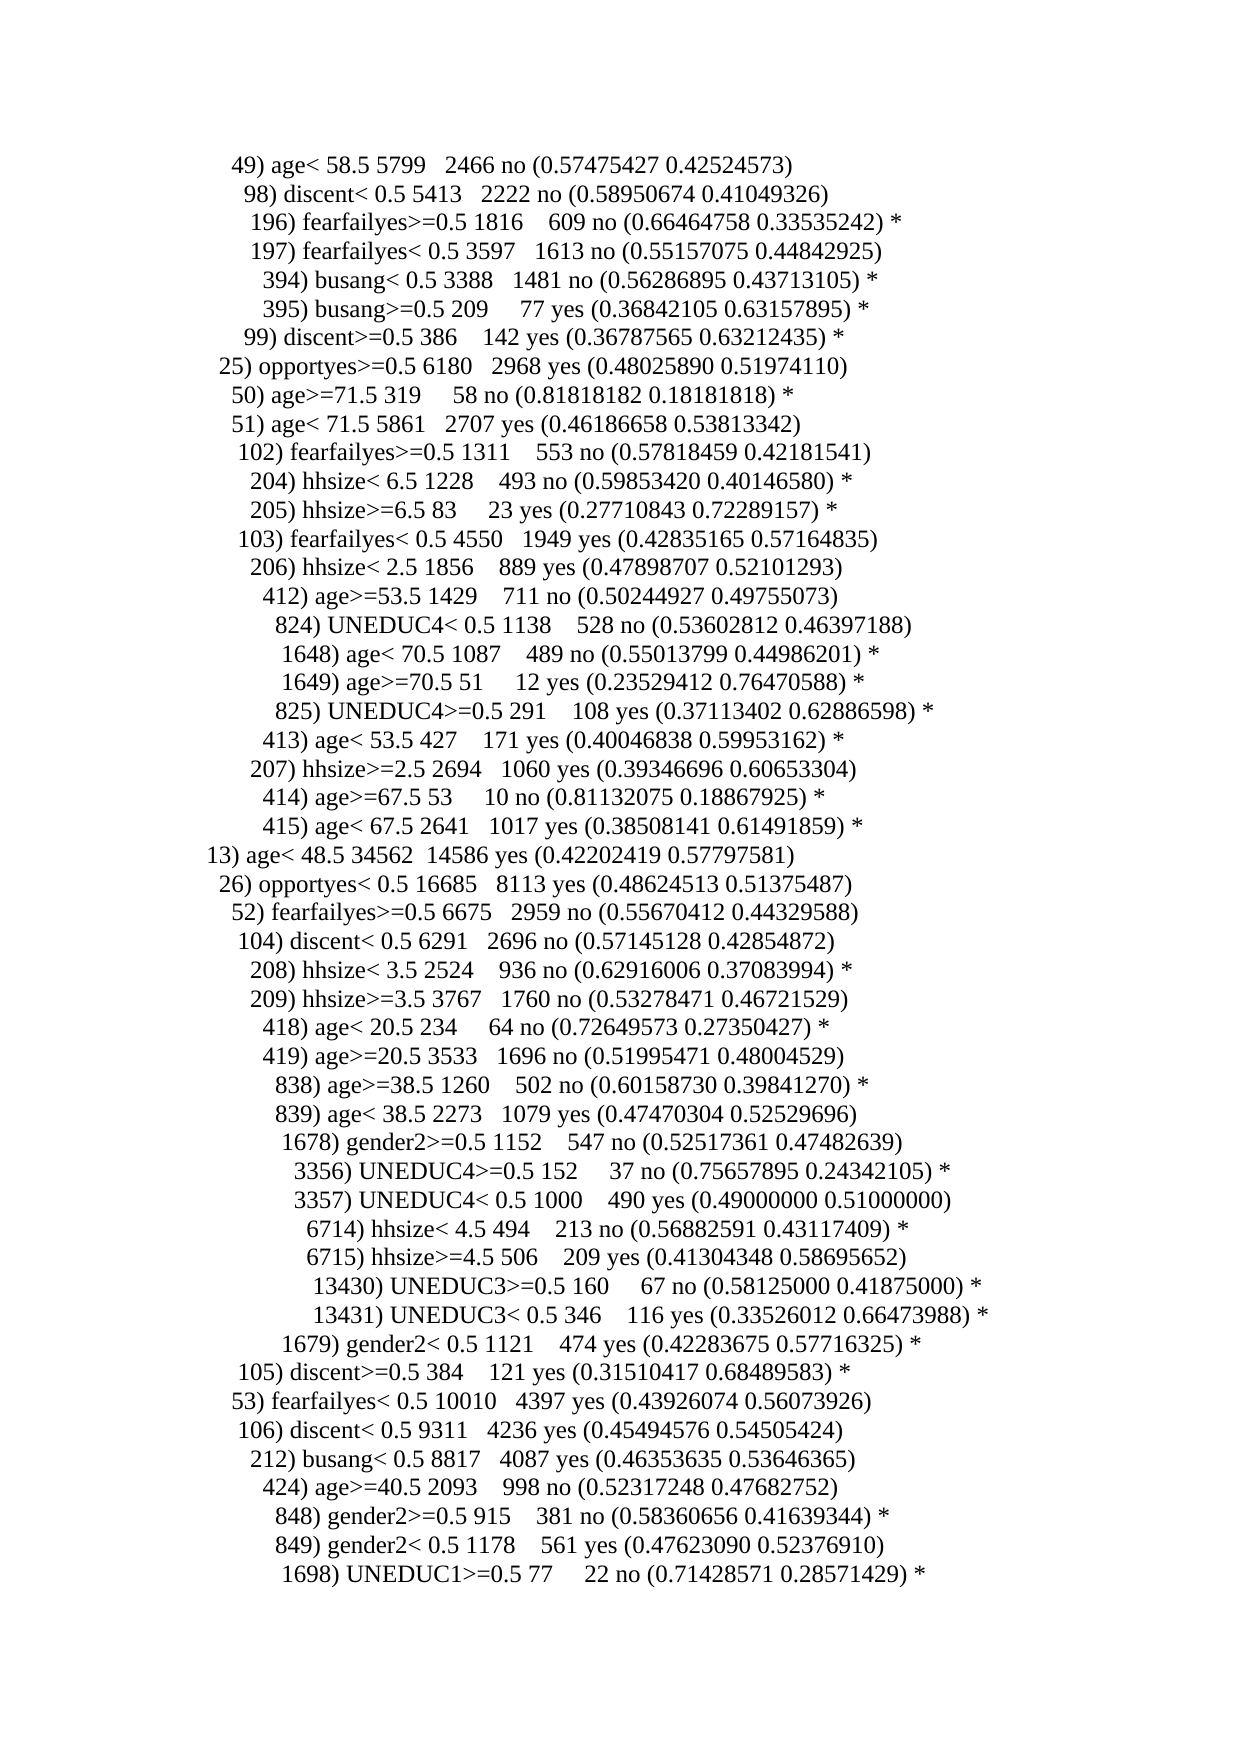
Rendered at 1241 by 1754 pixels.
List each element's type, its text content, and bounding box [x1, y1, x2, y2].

text 26) opportyes< 0.5 16685 8113 yes (0.48624513 0.51375487) [150, 869, 1090, 897]
text 196) fearfailyes>=0.5 1816 609 no (0.66464758 0.33535242) * [150, 207, 1090, 236]
text 51) age< 71.5 5861 2707 yes (0.46186658 0.53813342) [150, 409, 1090, 437]
text 204) hhsize< 6.5 1228 493 no (0.59853420 0.40146580) * [150, 466, 1090, 495]
text 825) UNEDUC4>=0.5 291 108 yes (0.37113402 0.62886598) * [150, 696, 1090, 725]
text 394) busang< 0.5 3388 1481 no (0.56286895 0.43713105) * [150, 265, 1090, 294]
text 206) hhsize< 2.5 1856 889 yes (0.47898707 0.52101293) [150, 552, 1090, 581]
text 1648) age< 70.5 1087 489 no (0.55013799 0.44986201) * [150, 639, 1090, 667]
text 848) gender2>=0.5 915 381 no (0.58360656 0.41639344) * [150, 1501, 1090, 1530]
text 13431) UNEDUC3< 0.5 346 116 yes (0.33526012 0.66473988) * [150, 1300, 1090, 1329]
text 50) age>=71.5 319 58 no (0.81818182 0.18181818) * [150, 380, 1090, 409]
text 212) busang< 0.5 8817 4087 yes (0.46353635 0.53646365) [150, 1444, 1090, 1472]
text 1678) gender2>=0.5 1152 547 no (0.52517361 0.47482639) [150, 1127, 1090, 1156]
text 207) hhsize>=2.5 2694 1060 yes (0.39346696 0.60653304) [150, 754, 1090, 782]
text 1649) age>=70.5 51 12 yes (0.23529412 0.76470588) * [150, 667, 1090, 696]
text 209) hhsize>=3.5 3767 1760 no (0.53278471 0.46721529) [150, 984, 1090, 1012]
text 13430) UNEDUC3>=0.5 160 67 no (0.58125000 0.41875000) * [150, 1271, 1090, 1300]
text 413) age< 53.5 427 171 yes (0.40046838 0.59953162) * [150, 725, 1090, 754]
text 418) age< 20.5 234 64 no (0.72649573 0.27350427) * [150, 1012, 1090, 1041]
text 197) fearfailyes< 0.5 3597 1613 no (0.55157075 0.44842925) [150, 236, 1090, 265]
text 3357) UNEDUC4< 0.5 1000 490 yes (0.49000000 0.51000000) [150, 1185, 1090, 1214]
text 6714) hhsize< 4.5 494 213 no (0.56882591 0.43117409) * [150, 1214, 1090, 1242]
text 99) discent>=0.5 386 142 yes (0.36787565 0.63212435) * [150, 322, 1090, 351]
text 424) age>=40.5 2093 998 no (0.52317248 0.47682752) [150, 1472, 1090, 1501]
text 52) fearfailyes>=0.5 6675 2959 no (0.55670412 0.44329588) [150, 897, 1090, 926]
text 824) UNEDUC4< 0.5 1138 528 no (0.53602812 0.46397188) [150, 610, 1090, 639]
text 208) hhsize< 3.5 2524 936 no (0.62916006 0.37083994) * [150, 955, 1090, 984]
text 838) age>=38.5 1260 502 no (0.60158730 0.39841270) * [150, 1070, 1090, 1099]
text 105) discent>=0.5 384 121 yes (0.31510417 0.68489583) * [150, 1357, 1090, 1386]
text 414) age>=67.5 53 10 no (0.81132075 0.18867925) * [150, 782, 1090, 811]
text 3356) UNEDUC4>=0.5 152 37 no (0.75657895 0.24342105) * [150, 1156, 1090, 1185]
text 419) age>=20.5 3533 1696 no (0.51995471 0.48004529) [150, 1041, 1090, 1070]
text 839) age< 38.5 2273 1079 yes (0.47470304 0.52529696) [150, 1099, 1090, 1127]
text 106) discent< 0.5 9311 4236 yes (0.45494576 0.54505424) [150, 1415, 1090, 1444]
text 98) discent< 0.5 5413 2222 no (0.58950674 0.41049326) [150, 179, 1090, 207]
text 412) age>=53.5 1429 711 no (0.50244927 0.49755073) [150, 581, 1090, 610]
text 849) gender2< 0.5 1178 561 yes (0.47623090 0.52376910) [150, 1530, 1090, 1559]
text 25) opportyes>=0.5 6180 2968 yes (0.48025890 0.51974110) [150, 351, 1090, 380]
text 1679) gender2< 0.5 1121 474 yes (0.42283675 0.57716325) * [150, 1329, 1090, 1357]
text 205) hhsize>=6.5 83 23 yes (0.27710843 0.72289157) * [150, 495, 1090, 524]
text 103) fearfailyes< 0.5 4550 1949 yes (0.42835165 0.57164835) [150, 524, 1090, 552]
text 395) busang>=0.5 209 77 yes (0.36842105 0.63157895) * [150, 294, 1090, 322]
text 102) fearfailyes>=0.5 1311 553 no (0.57818459 0.42181541) [150, 437, 1090, 466]
text 13) age< 48.5 34562 14586 yes (0.42202419 0.57797581) [150, 840, 1090, 869]
text 104) discent< 0.5 6291 2696 no (0.57145128 0.42854872) [150, 926, 1090, 955]
text 49) age< 58.5 5799 2466 no (0.57475427 0.42524573) [150, 150, 1090, 179]
text 6715) hhsize>=4.5 506 209 yes (0.41304348 0.58695652) [150, 1242, 1090, 1271]
text 1698) UNEDUC1>=0.5 77 22 no (0.71428571 0.28571429) * [150, 1559, 1090, 1587]
text 415) age< 67.5 2641 1017 yes (0.38508141 0.61491859) * [150, 811, 1090, 840]
text 53) fearfailyes< 0.5 10010 4397 yes (0.43926074 0.56073926) [150, 1386, 1090, 1415]
